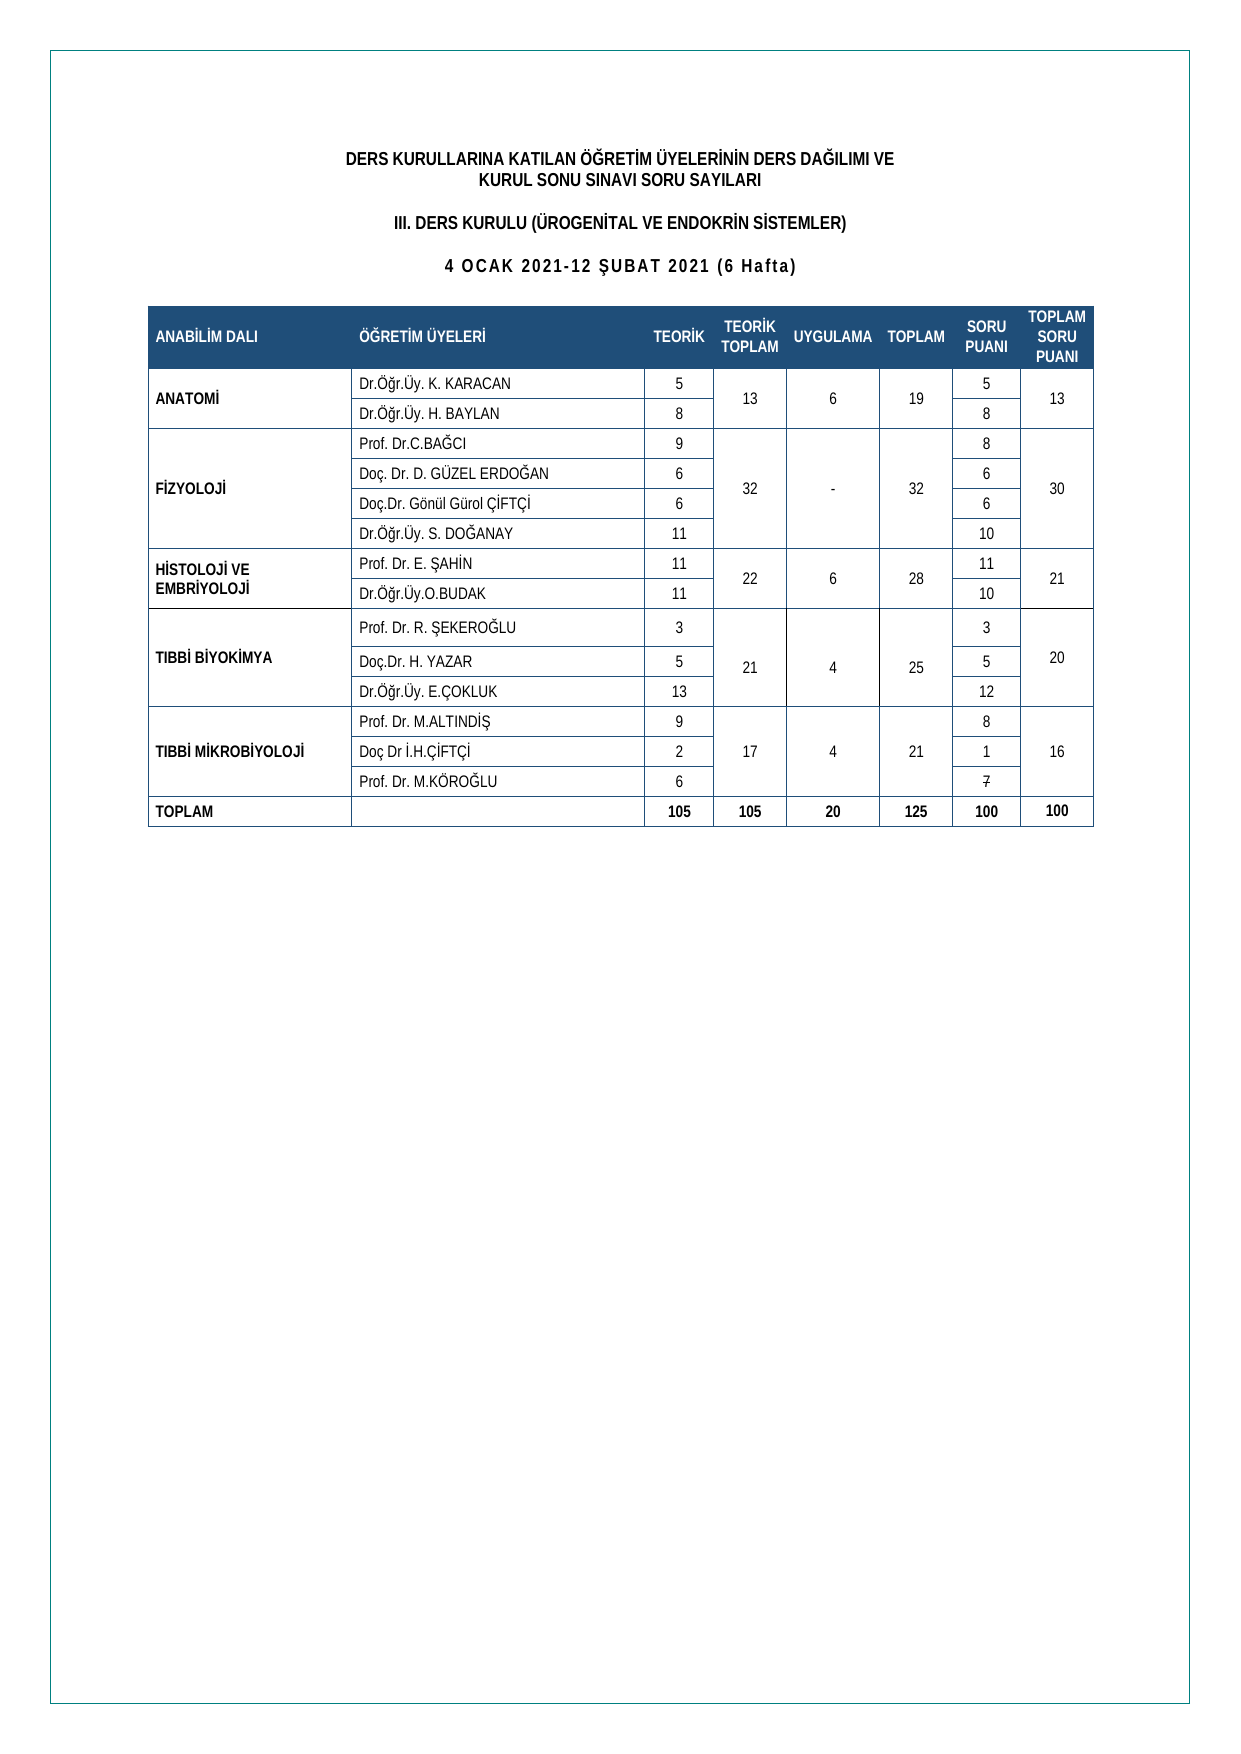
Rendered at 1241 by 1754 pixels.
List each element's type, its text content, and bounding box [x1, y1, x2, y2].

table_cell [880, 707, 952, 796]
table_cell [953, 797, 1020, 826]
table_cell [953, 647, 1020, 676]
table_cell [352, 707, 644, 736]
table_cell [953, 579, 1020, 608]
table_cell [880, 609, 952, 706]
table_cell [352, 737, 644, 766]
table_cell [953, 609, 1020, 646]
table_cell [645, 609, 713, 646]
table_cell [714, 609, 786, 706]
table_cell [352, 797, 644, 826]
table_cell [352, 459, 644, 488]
text DERS KURULLARINA KATILAN ÖĞRETİM ÜYELERİNİN DERS DAĞILIMI VE [147, 147, 1093, 169]
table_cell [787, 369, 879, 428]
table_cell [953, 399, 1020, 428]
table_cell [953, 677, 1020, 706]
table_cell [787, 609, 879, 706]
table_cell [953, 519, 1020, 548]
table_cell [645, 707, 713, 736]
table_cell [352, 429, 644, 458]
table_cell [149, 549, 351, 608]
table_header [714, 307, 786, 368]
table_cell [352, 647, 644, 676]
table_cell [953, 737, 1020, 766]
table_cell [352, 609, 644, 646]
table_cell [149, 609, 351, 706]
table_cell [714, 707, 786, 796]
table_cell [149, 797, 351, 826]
text 4 OCAK 2021-12 ŞUBAT 2021 (6 Hafta) [147, 255, 1093, 277]
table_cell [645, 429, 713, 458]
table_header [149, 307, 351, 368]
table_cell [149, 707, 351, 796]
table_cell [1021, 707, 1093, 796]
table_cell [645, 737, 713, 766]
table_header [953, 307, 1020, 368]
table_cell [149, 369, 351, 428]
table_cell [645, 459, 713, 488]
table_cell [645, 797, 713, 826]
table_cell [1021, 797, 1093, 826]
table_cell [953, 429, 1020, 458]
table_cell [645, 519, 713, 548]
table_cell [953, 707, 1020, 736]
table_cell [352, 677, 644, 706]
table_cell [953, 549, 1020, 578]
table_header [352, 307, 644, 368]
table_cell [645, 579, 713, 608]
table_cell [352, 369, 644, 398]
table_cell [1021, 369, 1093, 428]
text KURUL SONU SINAVI SORU SAYILARI [147, 169, 1093, 191]
text III. DERS KURULU (ÜROGENİTAL VE ENDOKRİN SİSTEMLER) [147, 212, 1093, 234]
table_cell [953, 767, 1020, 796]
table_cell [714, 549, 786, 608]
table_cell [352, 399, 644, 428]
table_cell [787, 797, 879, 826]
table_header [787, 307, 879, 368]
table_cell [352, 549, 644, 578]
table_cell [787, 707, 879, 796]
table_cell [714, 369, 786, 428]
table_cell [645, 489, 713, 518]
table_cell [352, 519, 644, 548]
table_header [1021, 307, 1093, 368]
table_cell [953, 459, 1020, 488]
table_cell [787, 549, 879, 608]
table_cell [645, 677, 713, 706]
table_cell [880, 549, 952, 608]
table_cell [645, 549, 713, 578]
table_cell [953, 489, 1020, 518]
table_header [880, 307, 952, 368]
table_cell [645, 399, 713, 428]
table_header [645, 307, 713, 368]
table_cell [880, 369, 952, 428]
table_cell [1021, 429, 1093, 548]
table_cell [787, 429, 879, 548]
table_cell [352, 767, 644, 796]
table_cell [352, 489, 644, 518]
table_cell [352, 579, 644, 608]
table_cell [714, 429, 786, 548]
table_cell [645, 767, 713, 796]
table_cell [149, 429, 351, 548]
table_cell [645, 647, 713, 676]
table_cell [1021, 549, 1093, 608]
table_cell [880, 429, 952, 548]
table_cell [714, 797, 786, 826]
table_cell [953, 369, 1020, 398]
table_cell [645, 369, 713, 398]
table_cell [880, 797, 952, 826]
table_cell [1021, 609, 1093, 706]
